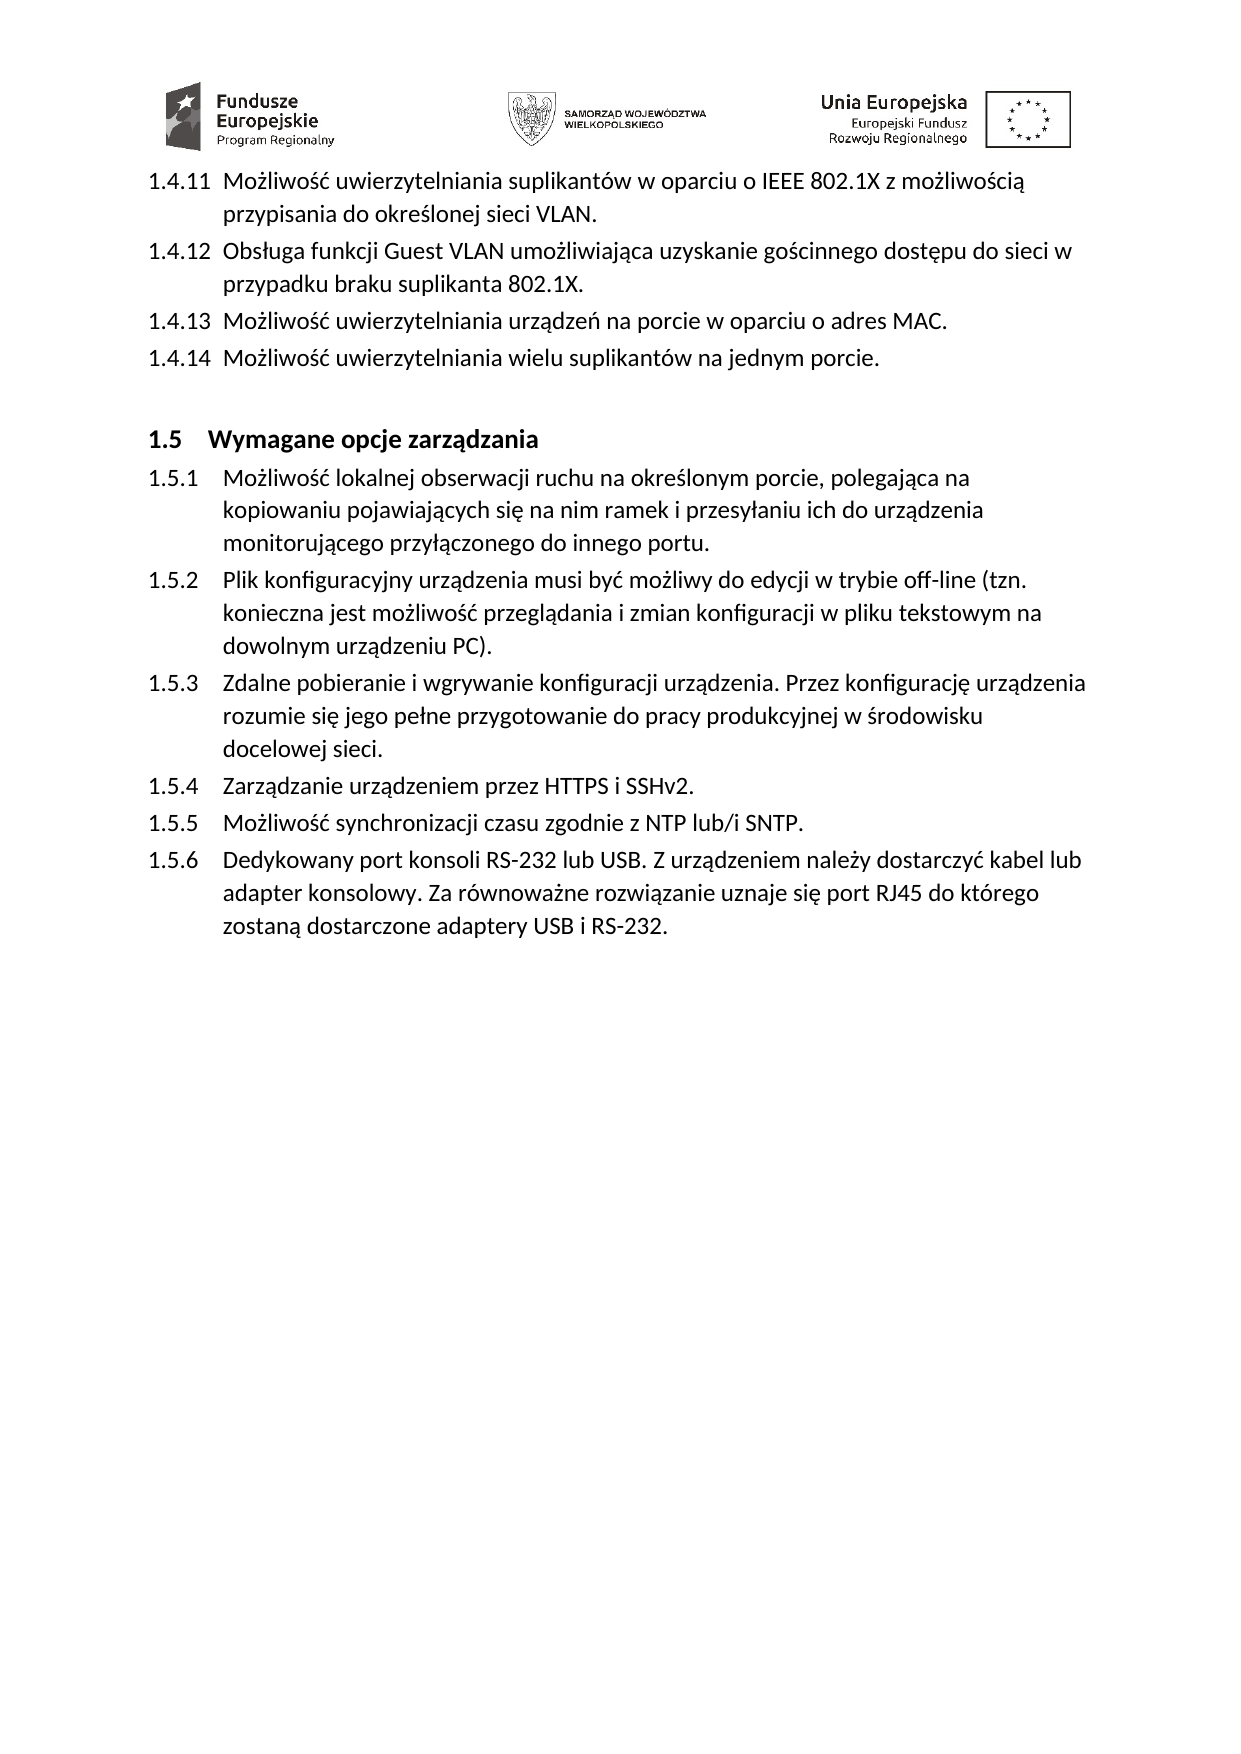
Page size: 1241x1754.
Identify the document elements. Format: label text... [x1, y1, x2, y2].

subtitle Zarządzanie urządzeniem przez HTTPS i SSHv2. [148, 770, 1093, 801]
picture [147, 73, 1089, 165]
subtitle Wymagane opcje zarządzania [148, 422, 1093, 455]
subtitle Obsługa funkcji Guest VLAN umożliwiająca uzyskanie gościnnego dostępu do sieci w przypadku braku suplikanta 802.1X. [148, 235, 1093, 298]
subtitle Możliwość uwierzytelniania wielu suplikantów na jednym porcie. [148, 342, 1093, 373]
subtitle Zdalne pobieranie i wgrywanie konfiguracji urządzenia. Przez konfigurację urządzenia rozumie się jego pełne przygotowanie do pracy produkcyjnej w środowisku docelowej sieci. [148, 667, 1093, 764]
subtitle Możliwość synchronizacji czasu zgodnie z NTP lub/i SNTP. [148, 807, 1093, 838]
subtitle Możliwość lokalnej obserwacji ruchu na określonym porcie, polegająca na kopiowaniu pojawiających się na nim ramek i przesyłaniu ich do urządzenia monitorującego przyłączonego do innego portu. [148, 462, 1093, 558]
subtitle Możliwość uwierzytelniania suplikantów w oparciu o IEEE 802.1X z możliwością przypisania do określonej sieci VLAN. [148, 165, 1093, 228]
subtitle Plik konfiguracyjny urządzenia musi być możliwy do edycji w trybie off-line (tzn. konieczna jest możliwość przeglądania i zmian konfiguracji w pliku tekstowym na dowolnym urządzeniu PC). [148, 564, 1093, 661]
subtitle Możliwość uwierzytelniania urządzeń na porcie w oparciu o adres MAC. [148, 305, 1093, 336]
subtitle Dedykowany port konsoli RS-232 lub USB. Z urządzeniem należy dostarczyć kabel lub adapter konsolowy. Za równoważne rozwiązanie uznaje się port RJ45 do którego zostaną dostarczone adaptery USB i RS-232. [148, 844, 1093, 941]
